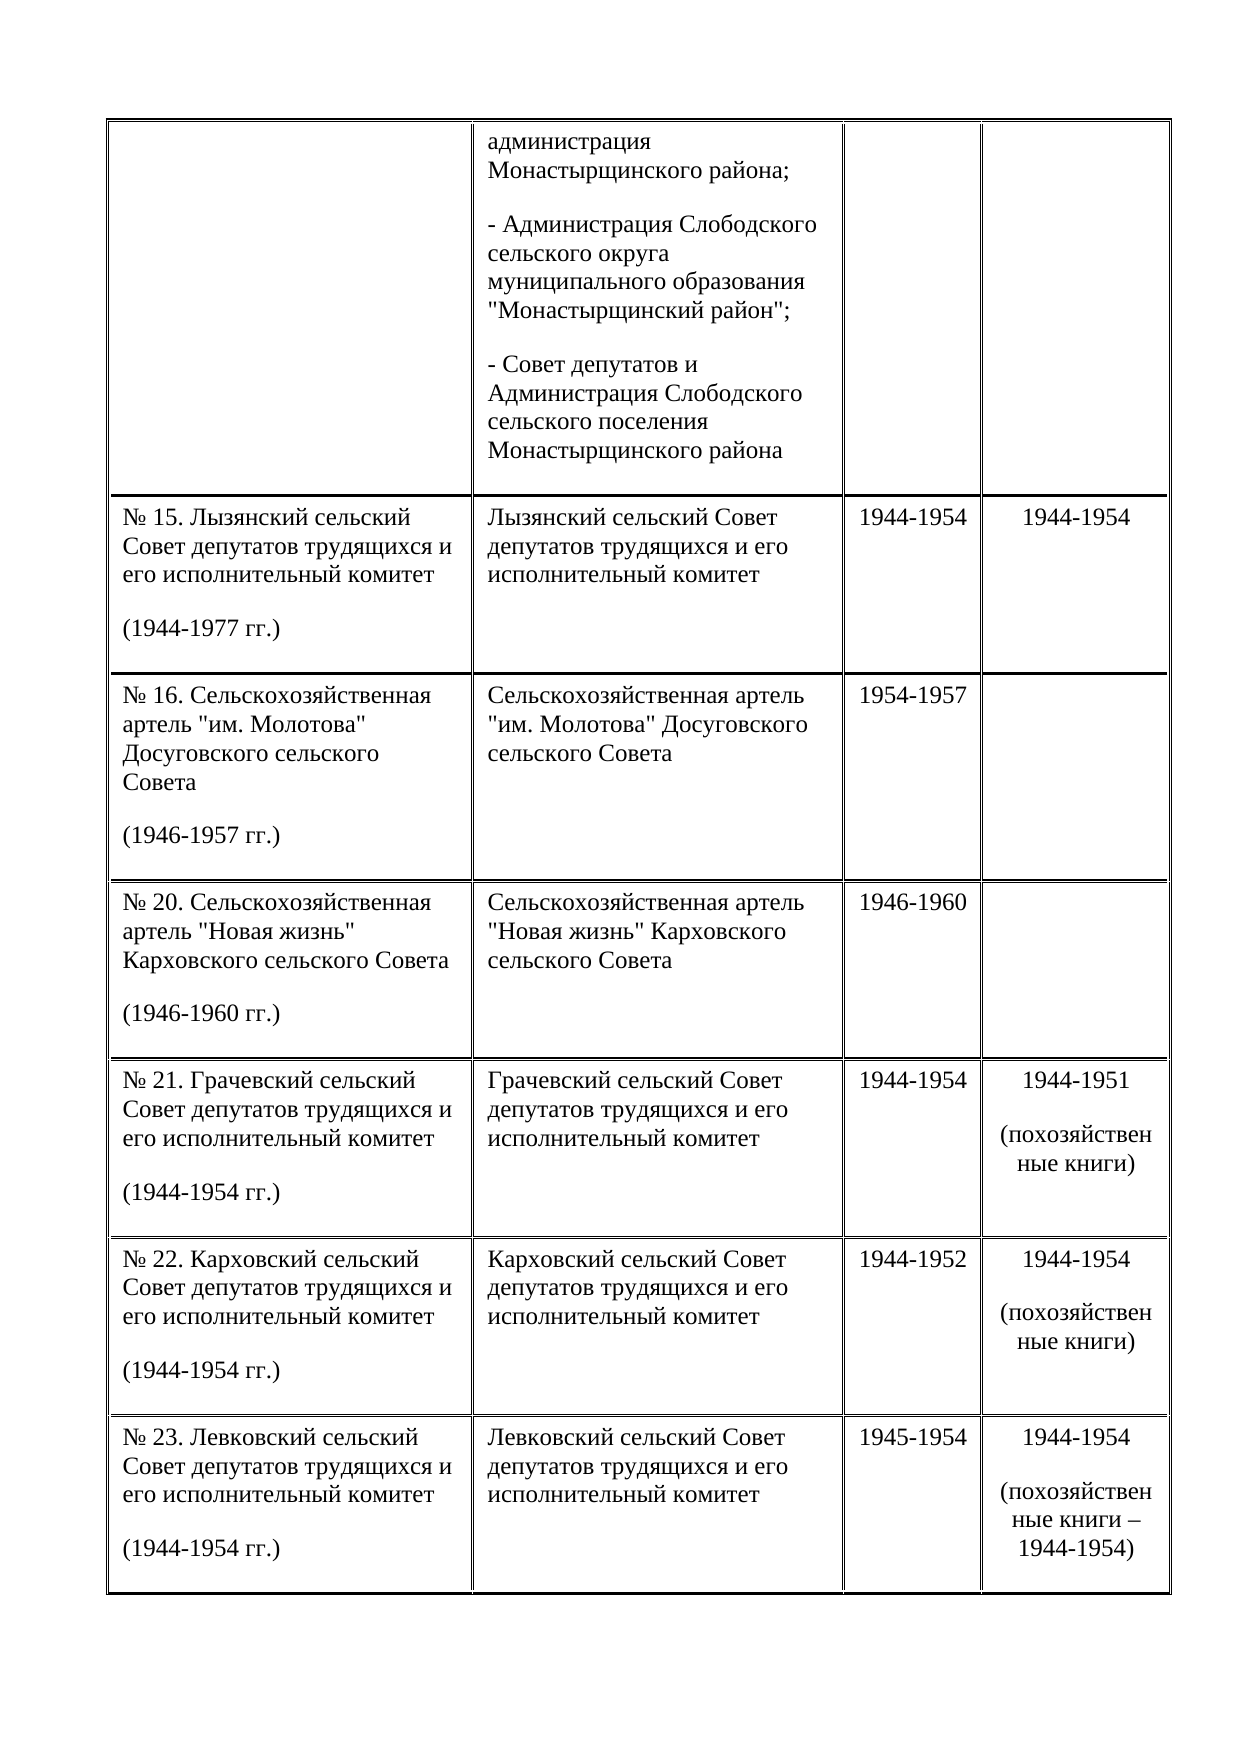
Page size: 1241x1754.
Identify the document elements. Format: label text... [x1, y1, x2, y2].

table_cell [983, 672, 1169, 879]
table_cell Лызянский сельский Совет депутатов трудящихся и его исполнительный комитет [474, 497, 842, 672]
table_cell № 16. Сельскохозяйственная артель "им. Молотова" Досуговского сельского Совета (1946-1957 гг.) [109, 672, 471, 879]
table_cell 1954-1957 [845, 675, 980, 879]
table_cell Левковский сельский Совет депутатов трудящихся и его исполнительный комитет [473, 1417, 843, 1592]
table_cell Карховский сельский Совет депутатов трудящихся и его исполнительный комитет [474, 1239, 842, 1414]
table_cell 1944-1951 (похозяйственные книги) [983, 1057, 1169, 1236]
table_cell № 22. Карховский сельский Совет депутатов трудящихся и его исполнительный комитет (1944-1954 гг.) [107, 1236, 472, 1414]
table_cell 1944-1954 (похозяйственные книги) [982, 1236, 1170, 1414]
table_cell 1944-1952 [845, 1239, 980, 1414]
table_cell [473, 122, 843, 494]
table_cell 1944-1954 [983, 494, 1169, 672]
table_cell № 20. Сельскохозяйственная артель "Новая жизнь" Карховского сельского Совета (1946-1960 гг.) [109, 879, 471, 1057]
table_cell 1944-1954 (похозяйственные книги – 1944-1954) [982, 1414, 1170, 1592]
table_cell № 15. Лызянский сельский Совет депутатов трудящихся и его исполнительный комитет (1944-1977 гг.) [109, 494, 471, 672]
table_cell 1946-1960 [845, 883, 980, 1057]
table_cell 1945-1954 [844, 1417, 982, 1592]
table_cell 1944-1954 [845, 1061, 980, 1236]
table_cell 1946-1954 [844, 122, 982, 494]
table_cell Сельскохозяйственная артель "Новая жизнь" Карховского сельского Совета [474, 883, 842, 1057]
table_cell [109, 122, 472, 494]
table_cell [983, 879, 1169, 1057]
table_cell 1944-1954 [845, 497, 980, 672]
table_cell № 23. Левковский сельский Совет депутатов трудящихся и его исполнительный комитет (1944-1954 гг.) [107, 1414, 472, 1592]
table_cell № 21. Грачевский сельский Совет депутатов трудящихся и его исполнительный комитет (1944-1954 гг.) [109, 1057, 471, 1236]
table_cell Сельскохозяйственная артель "им. Молотова" Досуговского сельского Совета [474, 675, 842, 879]
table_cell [982, 122, 1169, 494]
table_cell Грачевский сельский Совет депутатов трудящихся и его исполнительный комитет [474, 1061, 842, 1236]
